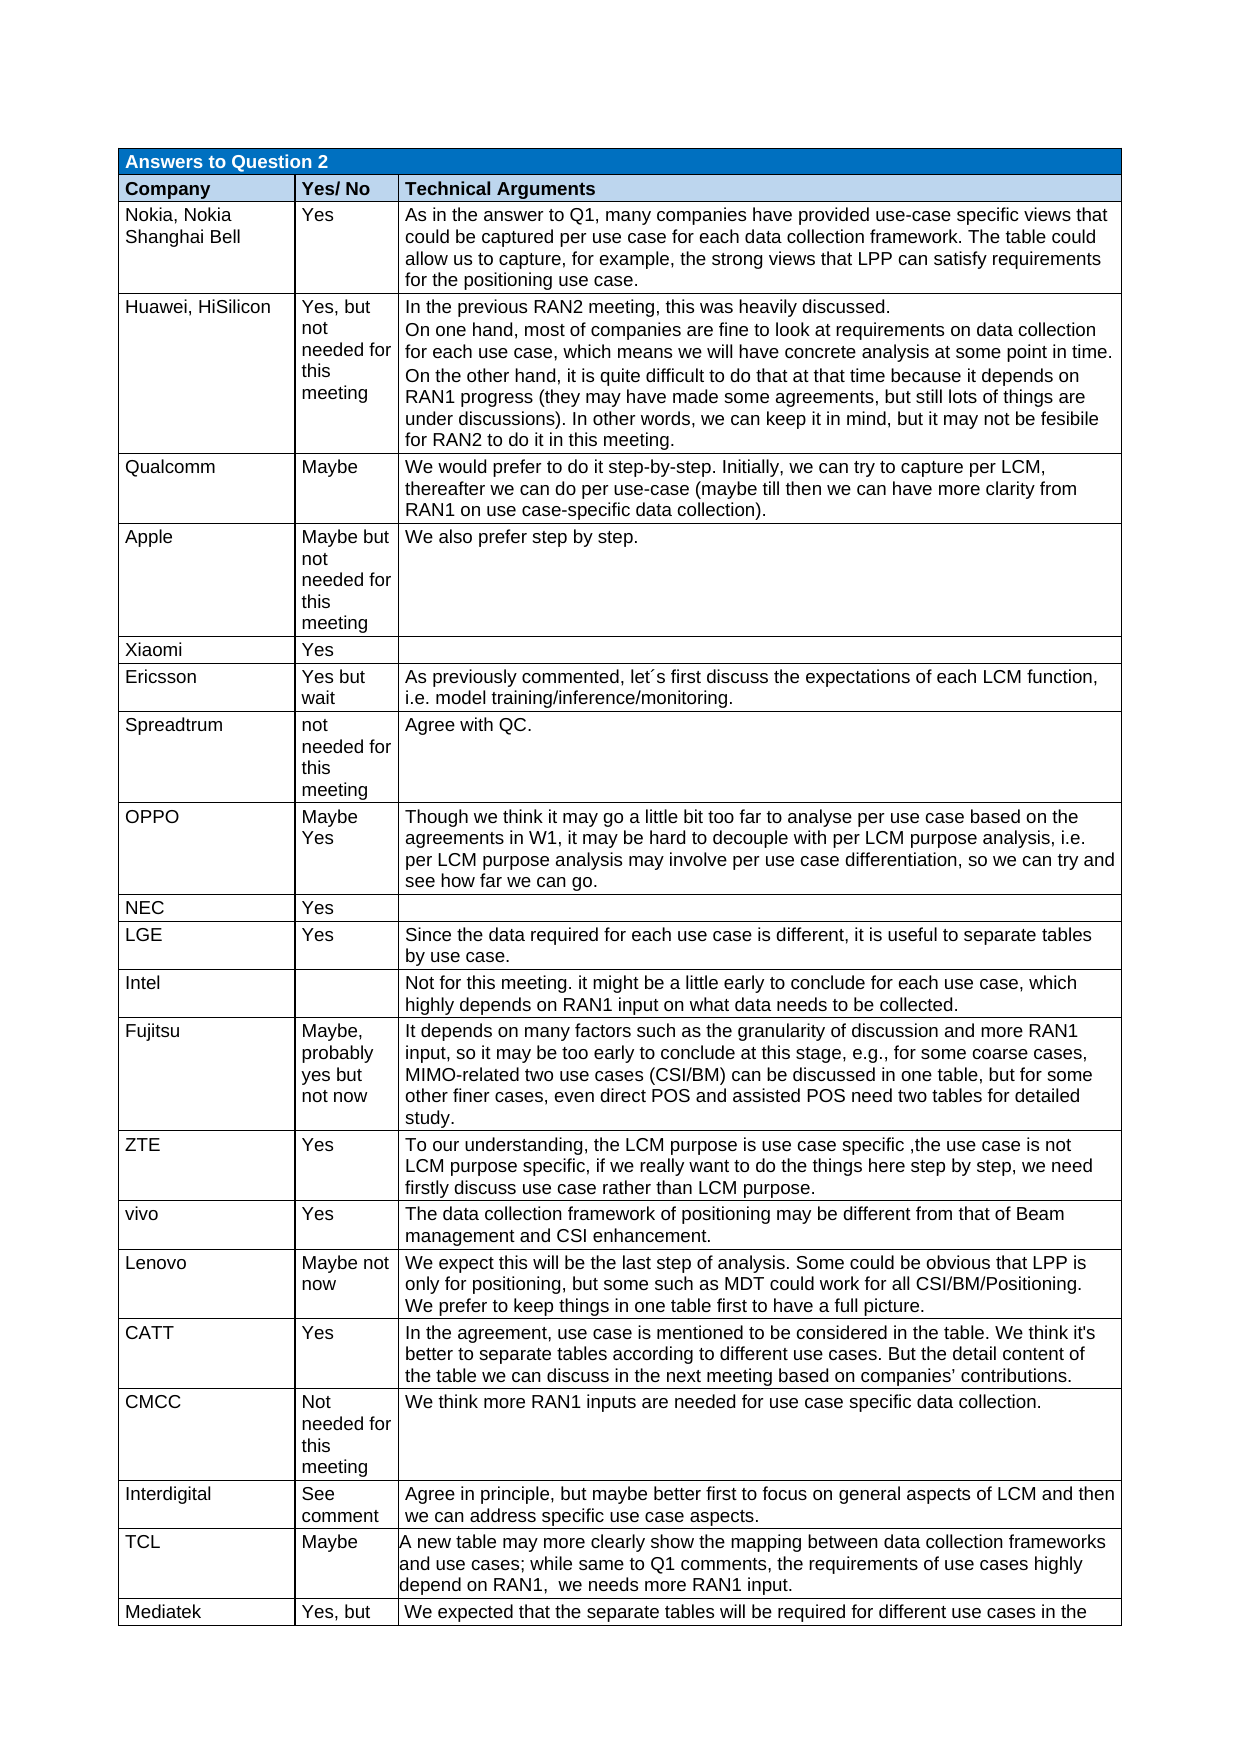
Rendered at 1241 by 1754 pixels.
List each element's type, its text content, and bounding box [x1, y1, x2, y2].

table_cell Technical Arguments [399, 175, 1121, 201]
table_cell See comment [296, 1481, 398, 1528]
table_cell Intel [119, 970, 294, 1017]
table_cell Agree in principle, but maybe better first to focus on general aspects of LCM and then we can address specific use case aspects. [399, 1481, 1121, 1528]
table_cell We expect this will be the last step of analysis. Some could be obvious that LPP is only for positioning, but some such as MDT could work for all CSI/BM/Positioning. We prefer to keep things in one table first to have a full picture. [399, 1250, 1121, 1318]
table_cell Not for this meeting. it might be a little early to conclude for each use case, which highly depends on RAN1 input on what data needs to be collected. [399, 970, 1121, 1017]
table_cell CMCC [119, 1389, 294, 1480]
table_cell Maybe [296, 1529, 398, 1598]
table_cell Though we think it may go a little bit too far to analyse per use case based on the agreements in W1, it may be hard to decouple with per LCM purpose analysis, i.e. per LCM purpose analysis may involve per use case differentiation, so we can try and see how far we can go. [399, 803, 1121, 894]
table_cell Yes [296, 637, 398, 662]
table_cell Yes but wait [296, 664, 398, 711]
table_cell Maybe Yes [296, 803, 398, 894]
table_cell Maybe [296, 454, 398, 523]
table_cell Agree with QC. [399, 712, 1121, 802]
table_cell To our understanding, the LCM purpose is use case specific ,the use case is not LCM purpose specific, if we really want to do the things here step by step, we need firstly discuss use case rather than LCM purpose. [399, 1131, 1121, 1200]
table_cell Xiaomi [119, 637, 294, 662]
table_cell We think more RAN1 inputs are needed for use case specific data collection. [399, 1389, 1121, 1480]
table_cell As previously commented, let´s first discuss the expectations of each LCM function, i.e. model training/inference/monitoring. [399, 664, 1121, 711]
table_cell In the agreement, use case is mentioned to be considered in the table. We think it's better to separate tables according to different use cases. But the detail content of the table we can discuss in the next meeting based on companies’ contributions. [399, 1319, 1121, 1388]
table_cell Yes [296, 1201, 398, 1248]
table_cell Maybe not now [296, 1250, 398, 1318]
table_cell The data collection framework of positioning may be different from that of Beam management and CSI enhancement. [399, 1201, 1121, 1248]
table_cell [296, 970, 398, 1017]
table_cell TCL [119, 1529, 294, 1598]
table_cell vivo [119, 1201, 294, 1248]
table_cell Mediatek [119, 1599, 294, 1625]
table_cell Lenovo [119, 1250, 294, 1318]
table_cell Nokia, Nokia Shanghai Bell [119, 202, 294, 292]
table_cell It depends on many factors such as the granularity of discussion and more RAN1 input, so it may be too early to conclude at this stage, e.g., for some coarse cases, MIMO-related two use cases (CSI/BM) can be discussed in one table, but for some other finer cases, even direct POS and assisted POS need two tables for detailed study. [399, 1018, 1121, 1130]
table_cell We also prefer step by step. [399, 524, 1121, 636]
table_cell Yes/ No [296, 175, 398, 201]
table_cell CATT [119, 1319, 294, 1388]
table_cell not needed for this meeting [296, 712, 398, 802]
table_cell We would prefer to do it step-by-step. Initially, we can try to capture per LCM, thereafter we can do per use-case (maybe till then we can have more clarity from RAN1 on use case-specific data collection). [399, 454, 1121, 523]
table_cell Fujitsu [119, 1018, 294, 1130]
table_cell Yes [296, 1131, 398, 1200]
table_cell A new table may more clearly show the mapping between data collection frameworks and use cases; while same to Q1 comments, the requirements of use cases highly depend on RAN1, we needs more RAN1 input. [399, 1529, 1121, 1598]
table_cell NEC [119, 895, 294, 921]
table_cell Interdigital [119, 1481, 294, 1528]
table_cell Yes [296, 1319, 398, 1388]
table_cell [399, 895, 1121, 921]
table_cell Yes [296, 202, 398, 292]
table_cell Yes, but not now [296, 1599, 398, 1625]
table_cell Maybe, probably yes but not now [296, 1018, 398, 1130]
table_cell Yes [296, 922, 398, 969]
table_cell Spreadtrum [119, 712, 294, 802]
table_cell Ericsson [119, 664, 294, 711]
table_cell [399, 637, 1121, 662]
table_cell LGE [119, 922, 294, 969]
table_cell Since the data required for each use case is different, it is useful to separate tables by use case. [399, 922, 1121, 969]
table_cell As in the answer to Q1, many companies have provided use-case specific views that could be captured per use case for each data collection framework. The table could allow us to capture, for example, the strong views that LPP can satisfy requirements for the positioning use case. [399, 202, 1121, 292]
table_cell Apple [119, 524, 294, 636]
table_cell Company [119, 175, 294, 201]
table_cell Yes [296, 895, 398, 921]
table_cell Huawei, HiSilicon [119, 294, 294, 453]
table_cell OPPO [119, 803, 294, 894]
table_cell Maybe but not needed for this meeting [296, 524, 398, 636]
table_header Answers to Question 2 [119, 149, 1121, 174]
table_cell In the previous RAN2 meeting, this was heavily discussed. On one hand, most of companies are fine to look at requirements on data collection for each use case, which means we will have concrete analysis at some point in time. On the other hand, it is quite difficult to do that at that time because it depends on RAN1 progress (they may have made some agreements, but still lots of things are under discussions). In other words, we can keep it in mind, but it may not be fesibile for RAN2 to do it in this meeting. [399, 294, 1121, 453]
table_cell ZTE [119, 1131, 294, 1200]
table_cell Qualcomm [119, 454, 294, 523]
table_cell Yes, but not needed for this meeting [296, 294, 398, 453]
table_cell Not needed for this meeting [296, 1389, 398, 1480]
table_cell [399, 1599, 1121, 1625]
